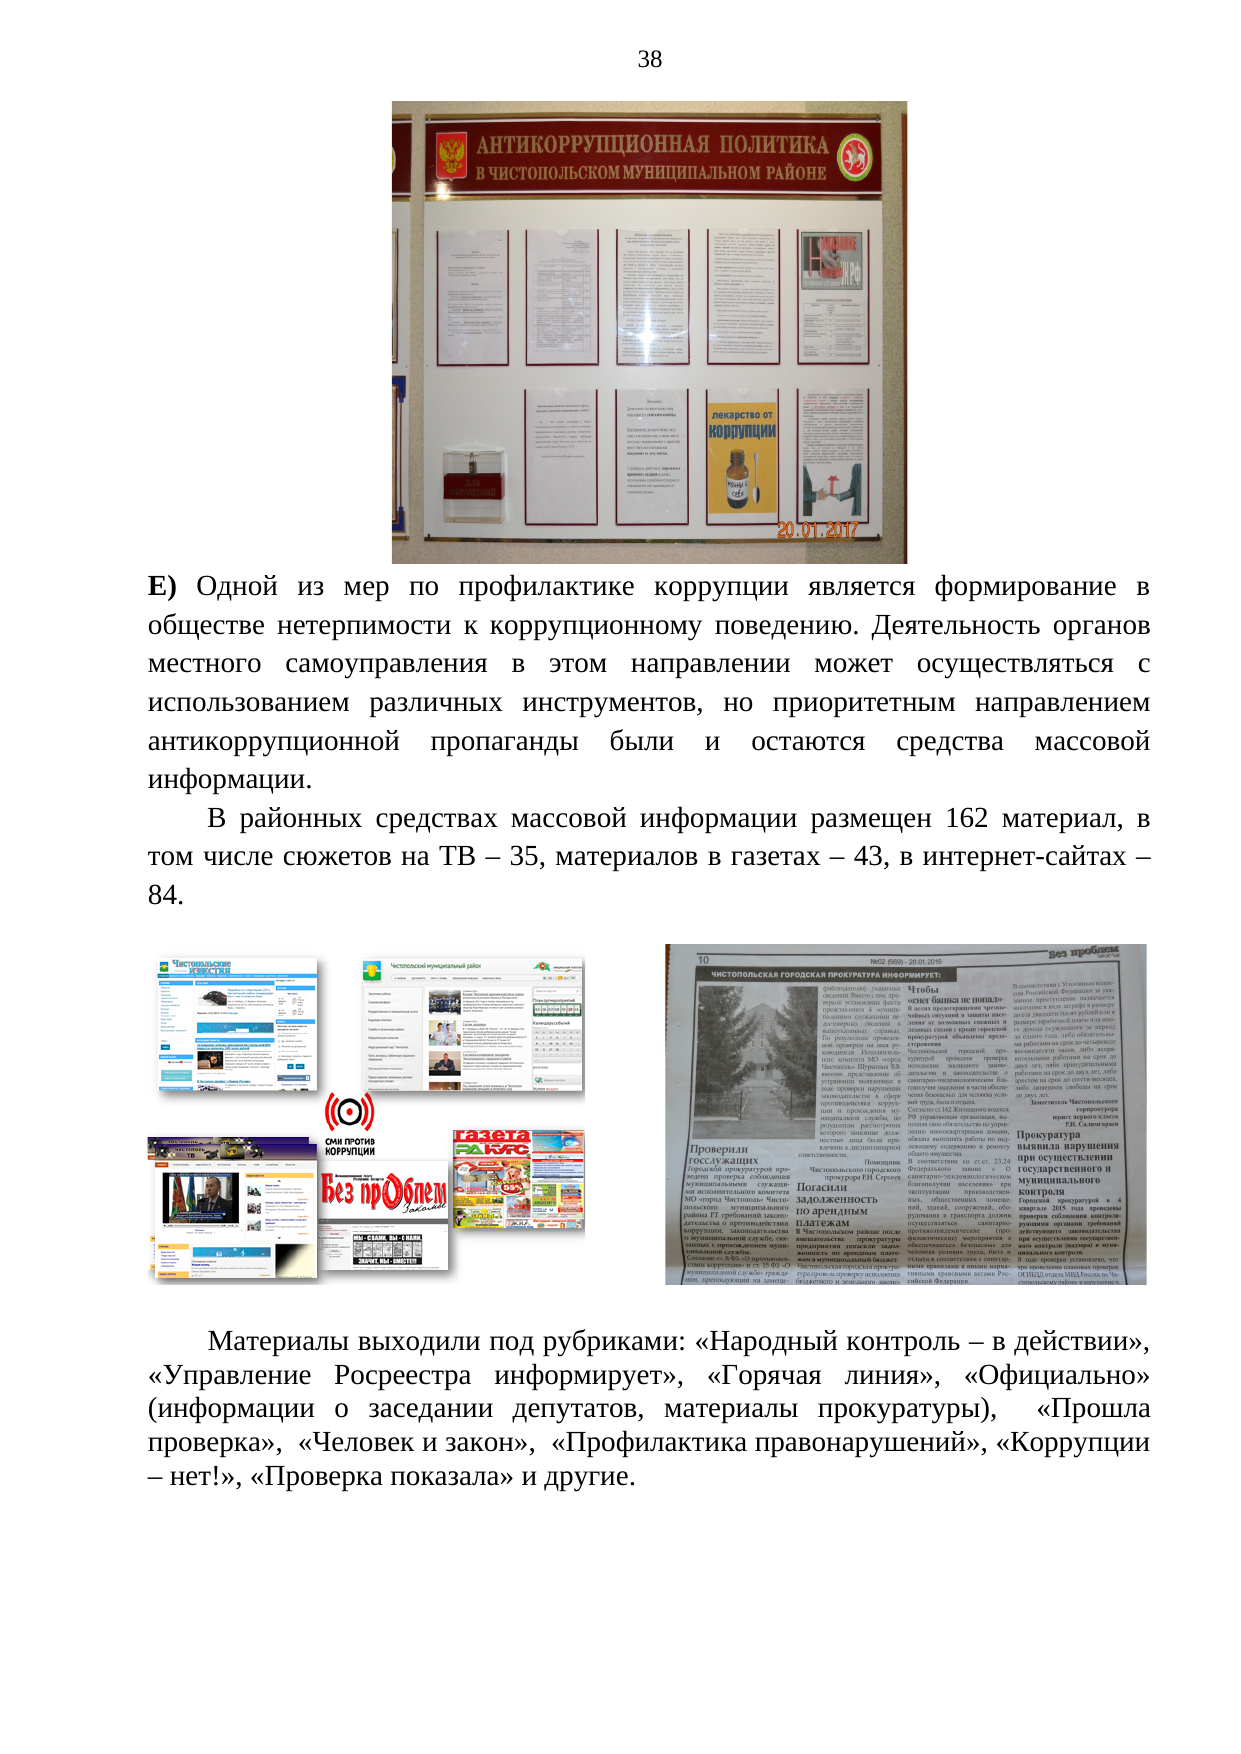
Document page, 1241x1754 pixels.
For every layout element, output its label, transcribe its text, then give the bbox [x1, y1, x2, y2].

text Материалы выходили под рубриками: «Народный контроль – в действии», «Управление Росреестра информирует», «Горячая линия», «Официально» (информации о заседании депутатов, материалы прокуратуры), «Прошла проверка», «Человек и закон», «Профилактика правонарушений», «Коррупции – нет!», «Проверка показала» и другие. [148, 1323, 1152, 1491]
picture [665, 944, 1147, 1285]
text В районных средствах массовой информации размещен 162 материал, в том числе сюжетов на ТВ – 35, материалов в газетах – 43, в интернет-сайтах – 84. [148, 800, 1152, 910]
picture [147, 944, 586, 1285]
text Е) Одной из мер по профилактике коррупции является формирование в обществе нетерпимости к коррупционному поведению. Деятельность органов местного самоуправления в этом направлении может осуществляться с использованием различных инструментов, но приоритетным направлением антикоррупционной пропаганды были и остаются средства массовой информации. [148, 568, 1152, 795]
picture [391, 101, 908, 564]
